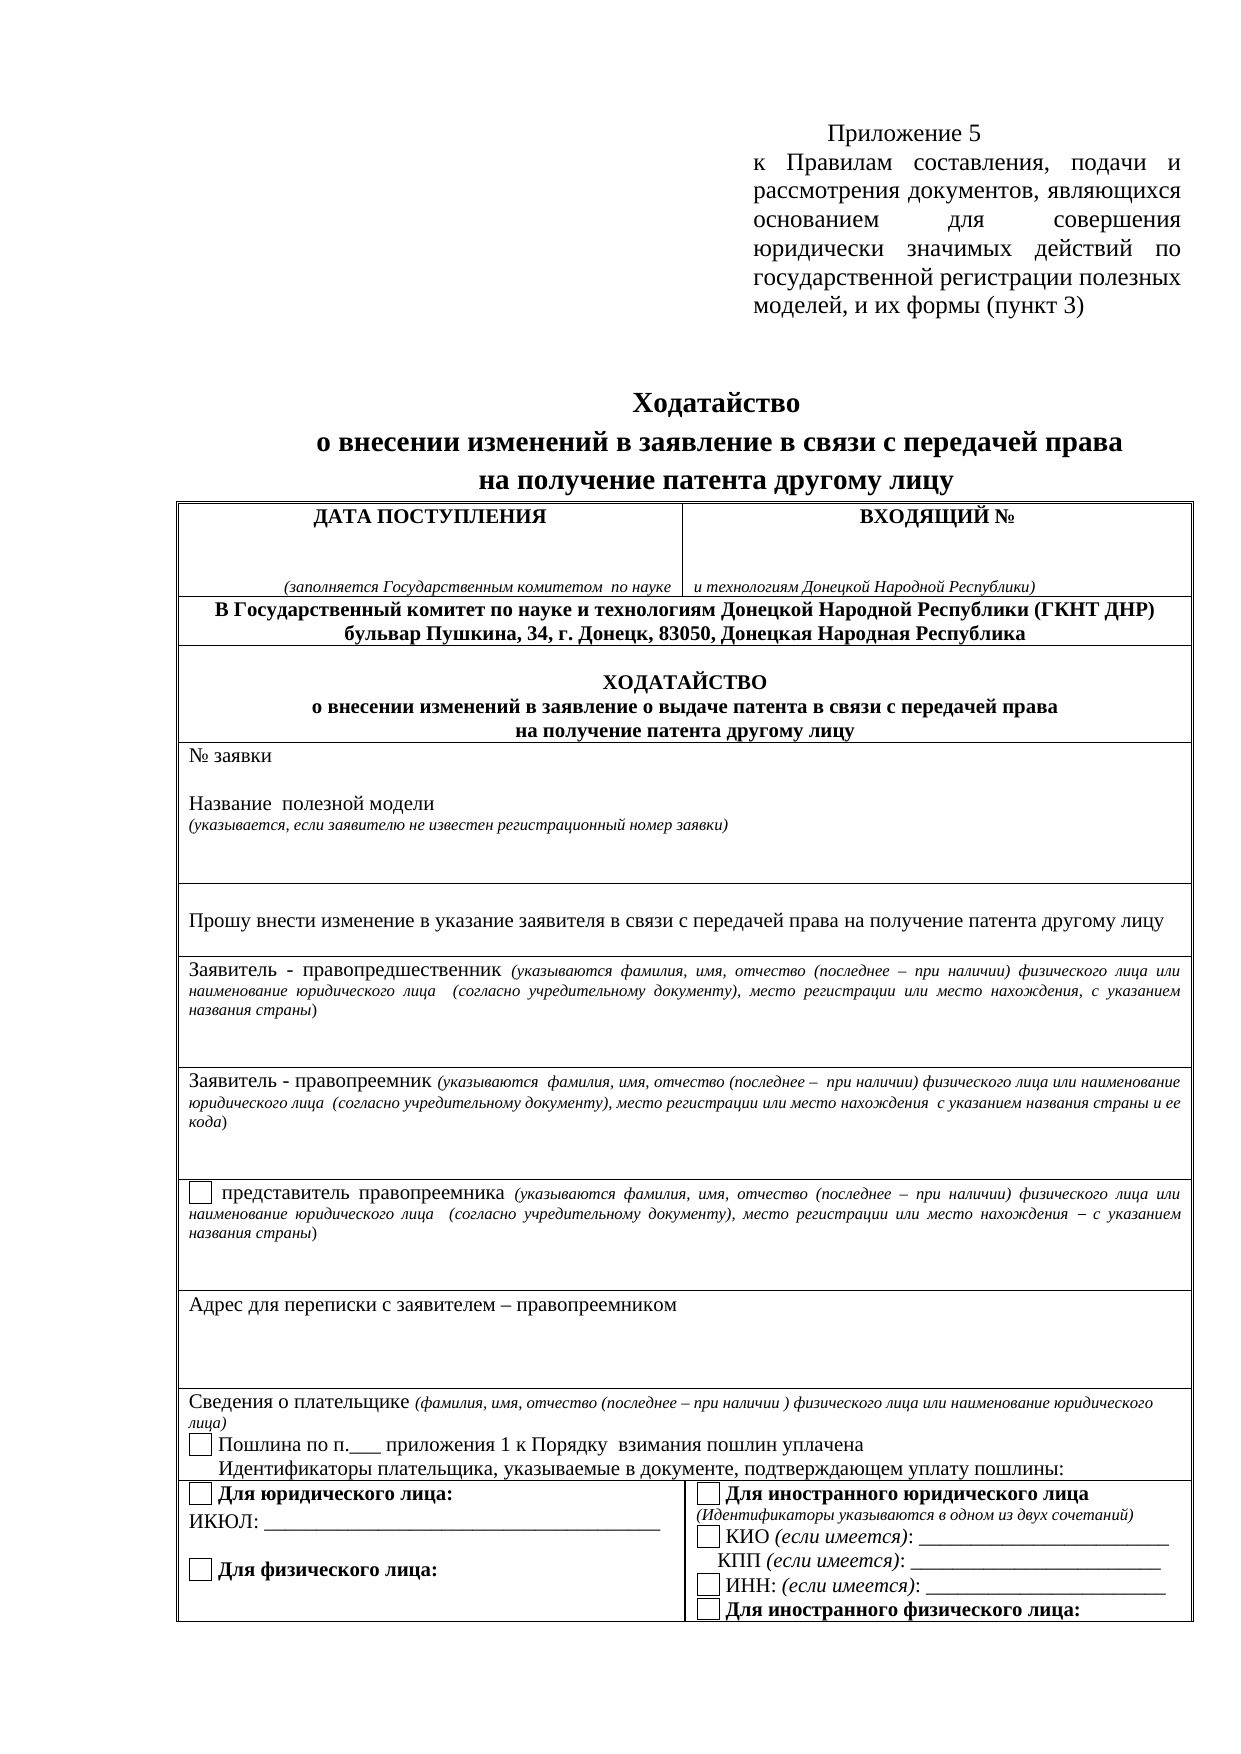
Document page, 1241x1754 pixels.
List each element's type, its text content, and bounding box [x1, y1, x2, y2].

table_cell Сведения о плательщике (фамилия, имя, отчество (последнее – при наличии ) физического лица или наименование юридического лица) Пошлина по п.___ приложения 1 к Порядку взимания пошлин уплачена Идентификаторы плательщика, указываемые в документе, подтверждающем уплату пошлины: [179, 1389, 1191, 1480]
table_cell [179, 1481, 684, 1621]
table_header ВХОДЯЩИЙ № и технологиям Донецкой Народной Республики) [683, 504, 1191, 596]
table_cell Заявитель - правопредшественник (указываются фамилия, имя, отчество (последнее – при наличии) физического лица или наименование юридического лица (согласно учредительному документу), место регистрации или место нахождения, с указанием названия страны) [179, 957, 1191, 1067]
table_cell представитель правопреемника (указываются фамилия, имя, отчество (последнее – при наличии) физического лица или наименование юридического лица (согласно учредительному документу), место регистрации или место нахождения с указанием названия страны) [179, 1180, 1191, 1290]
table_cell ХОДАТАЙСТВО о внесении изменений в заявление о выдаче патента в связи с передачей права на получение патента другому лицу [179, 646, 1191, 742]
table_cell Адрес для переписки с заявителем – правопреемником [179, 1291, 1191, 1388]
text на получение патента другому лицу [177, 462, 1181, 496]
table_cell Прошу внести изменение в указание заявителя в связи с передачей права на получение патента другому лицу [179, 884, 1191, 956]
table_header ДАТА ПОСТУПЛЕНИЯ (заполняется Государственным комитетом по науке [179, 504, 682, 596]
table_cell В Государственный комитет по науке и технологиям Донецкой Народной Республики (ГКНТ ДНР) бульвар Пушкина, 34, г. Донецк, 83050, Донецкая Народная Республика [179, 597, 1191, 645]
table_cell № заявки Название полезной модели (указывается, если заявителю не известен регистрационный номер заявки) [179, 743, 1191, 882]
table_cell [686, 1481, 1191, 1621]
text о внесении изменений в заявление в связи с передачей права [177, 424, 1181, 457]
text Приложение 5 [753, 118, 1181, 147]
text к Правилам составления, подачи и рассмотрения документов, являющихся основанием для совершения юридически значимых действий по государственной регистрации полезных моделей, и их формы (пункт 3) [753, 147, 1181, 319]
text Ходатайство [177, 385, 1181, 419]
table_cell Заявитель - правопреемник (указываются фамилия, имя, отчество (последнее – при наличии) физического лица или наименование юридического лица (согласно учредительному документу), место регистрации или место нахождения с указанием названия страны и ее кода) [179, 1068, 1191, 1179]
